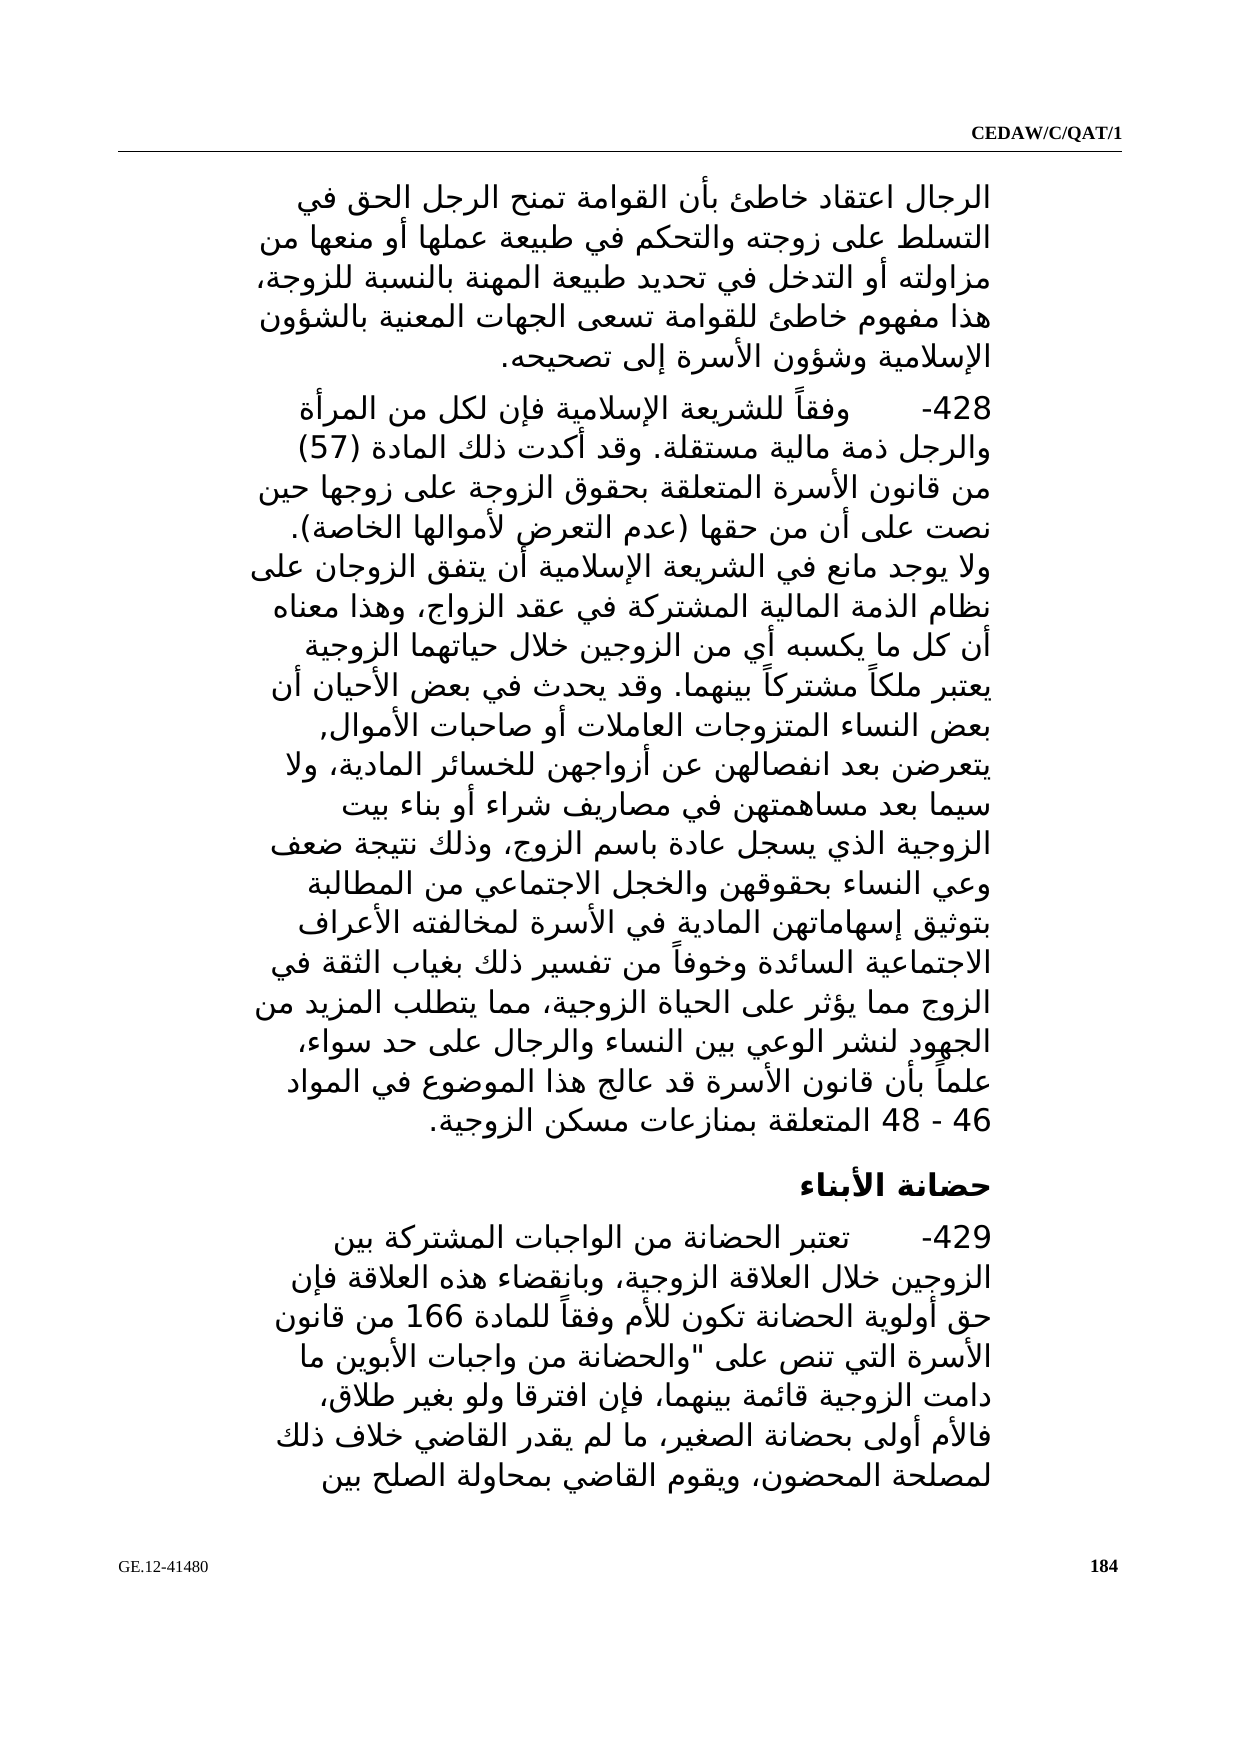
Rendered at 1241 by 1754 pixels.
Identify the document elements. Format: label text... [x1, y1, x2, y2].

text حضانة الأبناء [248, 1165, 1122, 1204]
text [248, 177, 992, 375]
text 428- وفقاً للشريعة الإسلامية فإن لكل من المرأة والرجل ذمة مالية مستقلة. وقد أكدت ذلك المادة (57) من قانون الأسرة المتعلقة بحقوق الزوجة على زوجها حين نصت على أن من حقها (عدم التعرض لأموالها الخاصة). ولا يوجد مانع في الشريعة الإسلامية أن يتفق الزوجان على نظام الذمة المالية المشتركة في عقد الزواج، وهذا معناه أن كل ما يكسبه أي من الزوجين خلال حياتهما الزوجية يعتبر ملكاً مشتركاً بينهما. وقد يحدث في بعض الأحيان أن بعض النساء المتزوجات العاملات أو صاحبات الأموال, يتعرضن بعد انفصالهن عن أزواجهن للخسائر المادية، ولا سيما بعد مساهمتهن في مصاريف شراء أو بناء بيت الزوجية الذي يسجل عادة باسم الزوج، وذلك نتيجة ضعف وعي النساء بحقوقهن والخجل الاجتماعي من المطالبة بتوثيق إسهاماتهن المادية في الأسرة لمخالفته الأعراف الاجتماعية السائدة وخوفاً من تفسير ذلك بغياب الثقة في الزوج مما يؤثر على الحياة الزوجية، مما يتطلب المزيد من الجهود لنشر الوعي بين النساء والرجال على حد سواء، علماً بأن قانون الأسرة قد عالج هذا الموضوع في المواد 46 - 48 المتعلقة بمنازعات مسكن الزوجية. [248, 388, 992, 1140]
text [248, 1217, 992, 1494]
